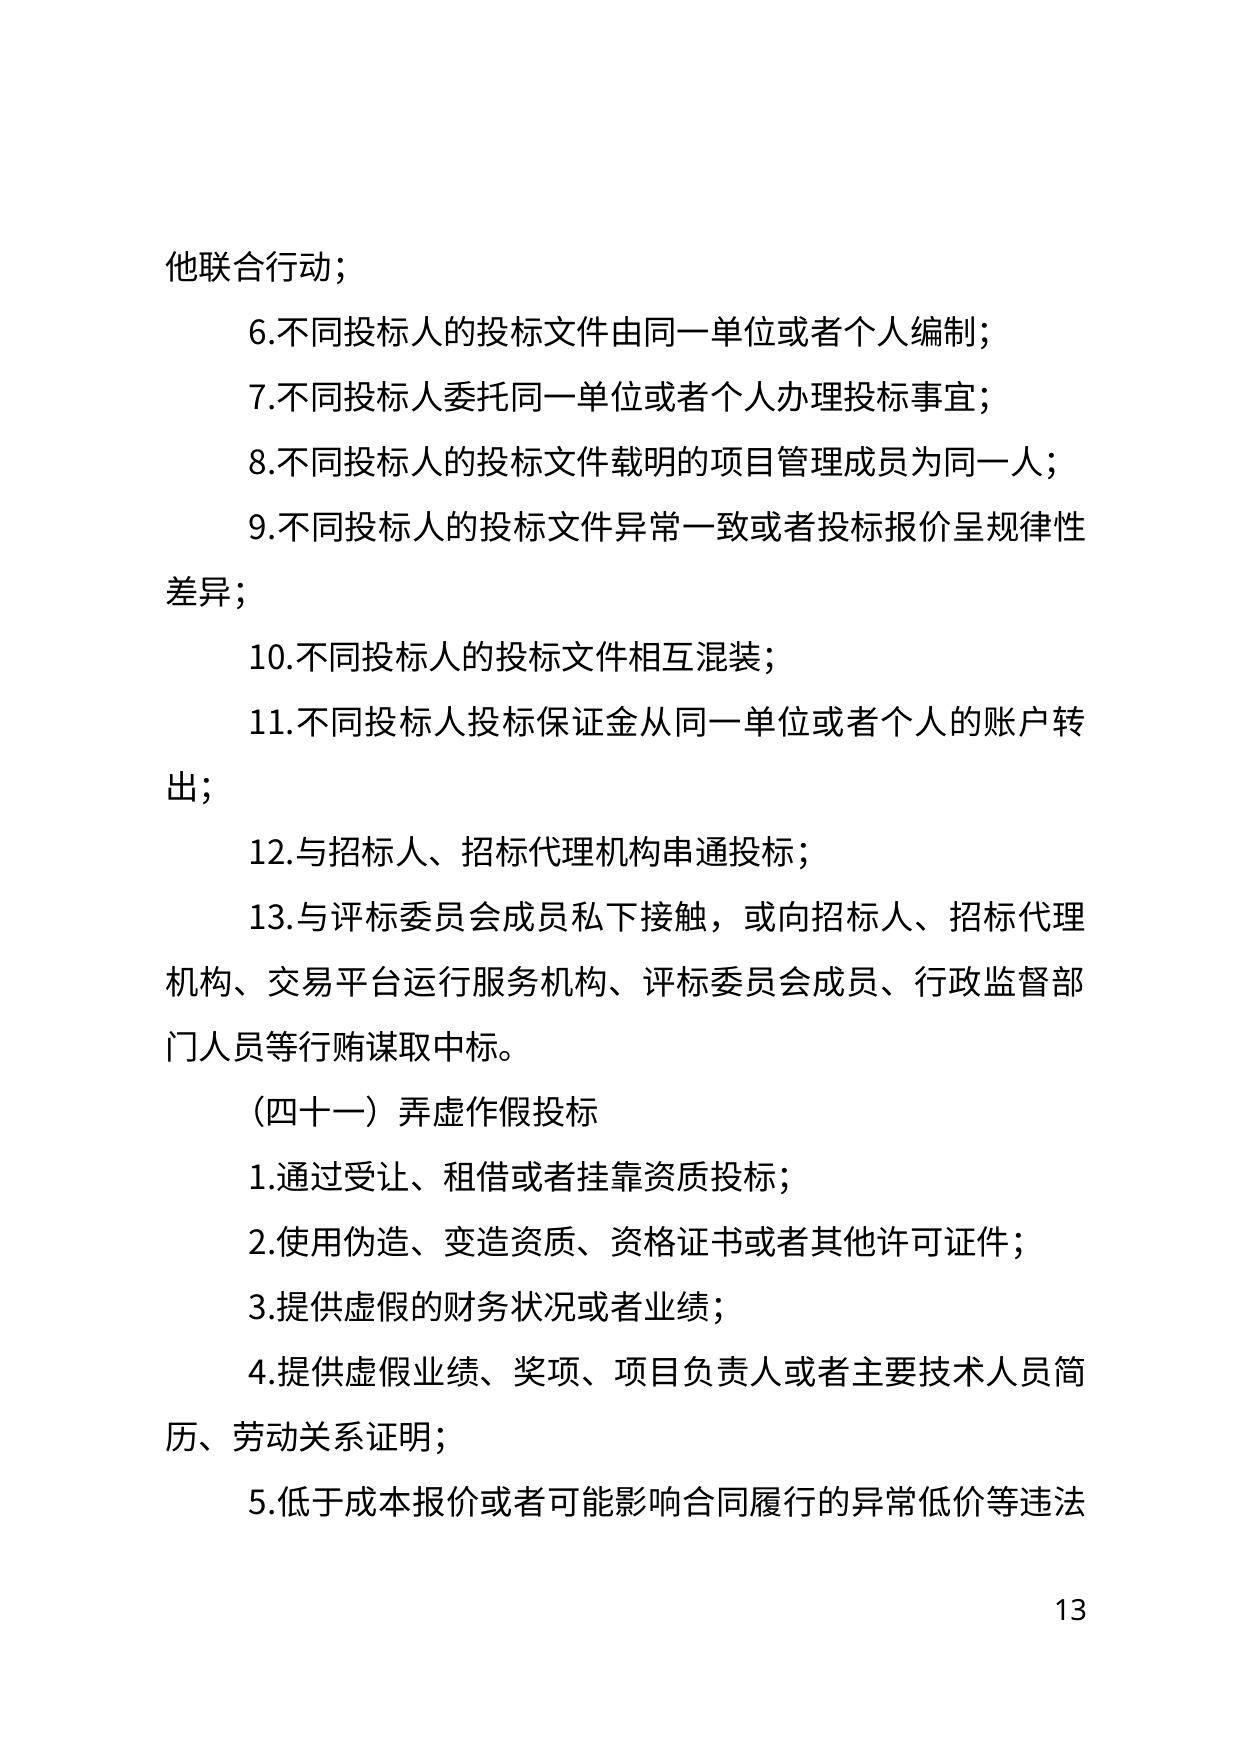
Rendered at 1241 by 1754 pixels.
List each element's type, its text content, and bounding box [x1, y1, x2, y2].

text 3.提供虚假的财务状况或者业绩； [165, 1273, 1087, 1338]
text 13.与评标委员会成员私下接触，或向招标人、招标代理机构、交易平台运行服务机构、评标委员会成员、行政监督部门人员等行贿谋取中标。 [165, 883, 1087, 1078]
text 8.不同投标人的投标文件载明的项目管理成员为同一人； [165, 428, 1087, 493]
text 10.不同投标人的投标文件相互混装； [165, 623, 1087, 688]
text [165, 1468, 1087, 1533]
text 4.提供虚假业绩、奖项、项目负责人或者主要技术人员简历、劳动关系证明； [165, 1338, 1087, 1468]
text 11.不同投标人投标保证金从同一单位或者个人的账户转出； [165, 688, 1087, 818]
text 12.与招标人、招标代理机构串通投标； [165, 818, 1087, 883]
text 7.不同投标人委托同一单位或者个人办理投标事宜； [165, 363, 1087, 428]
text 2.使用伪造、变造资质、资格证书或者其他许可证件； [165, 1208, 1087, 1273]
text （四十一）弄虚作假投标 [165, 1078, 1087, 1143]
text 9.不同投标人的投标文件异常一致或者投标报价呈规律性差异； [165, 493, 1087, 623]
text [165, 233, 1087, 298]
text 1.通过受让、租借或者挂靠资质投标； [165, 1143, 1087, 1208]
text 6.不同投标人的投标文件由同一单位或者个人编制； [165, 298, 1087, 363]
